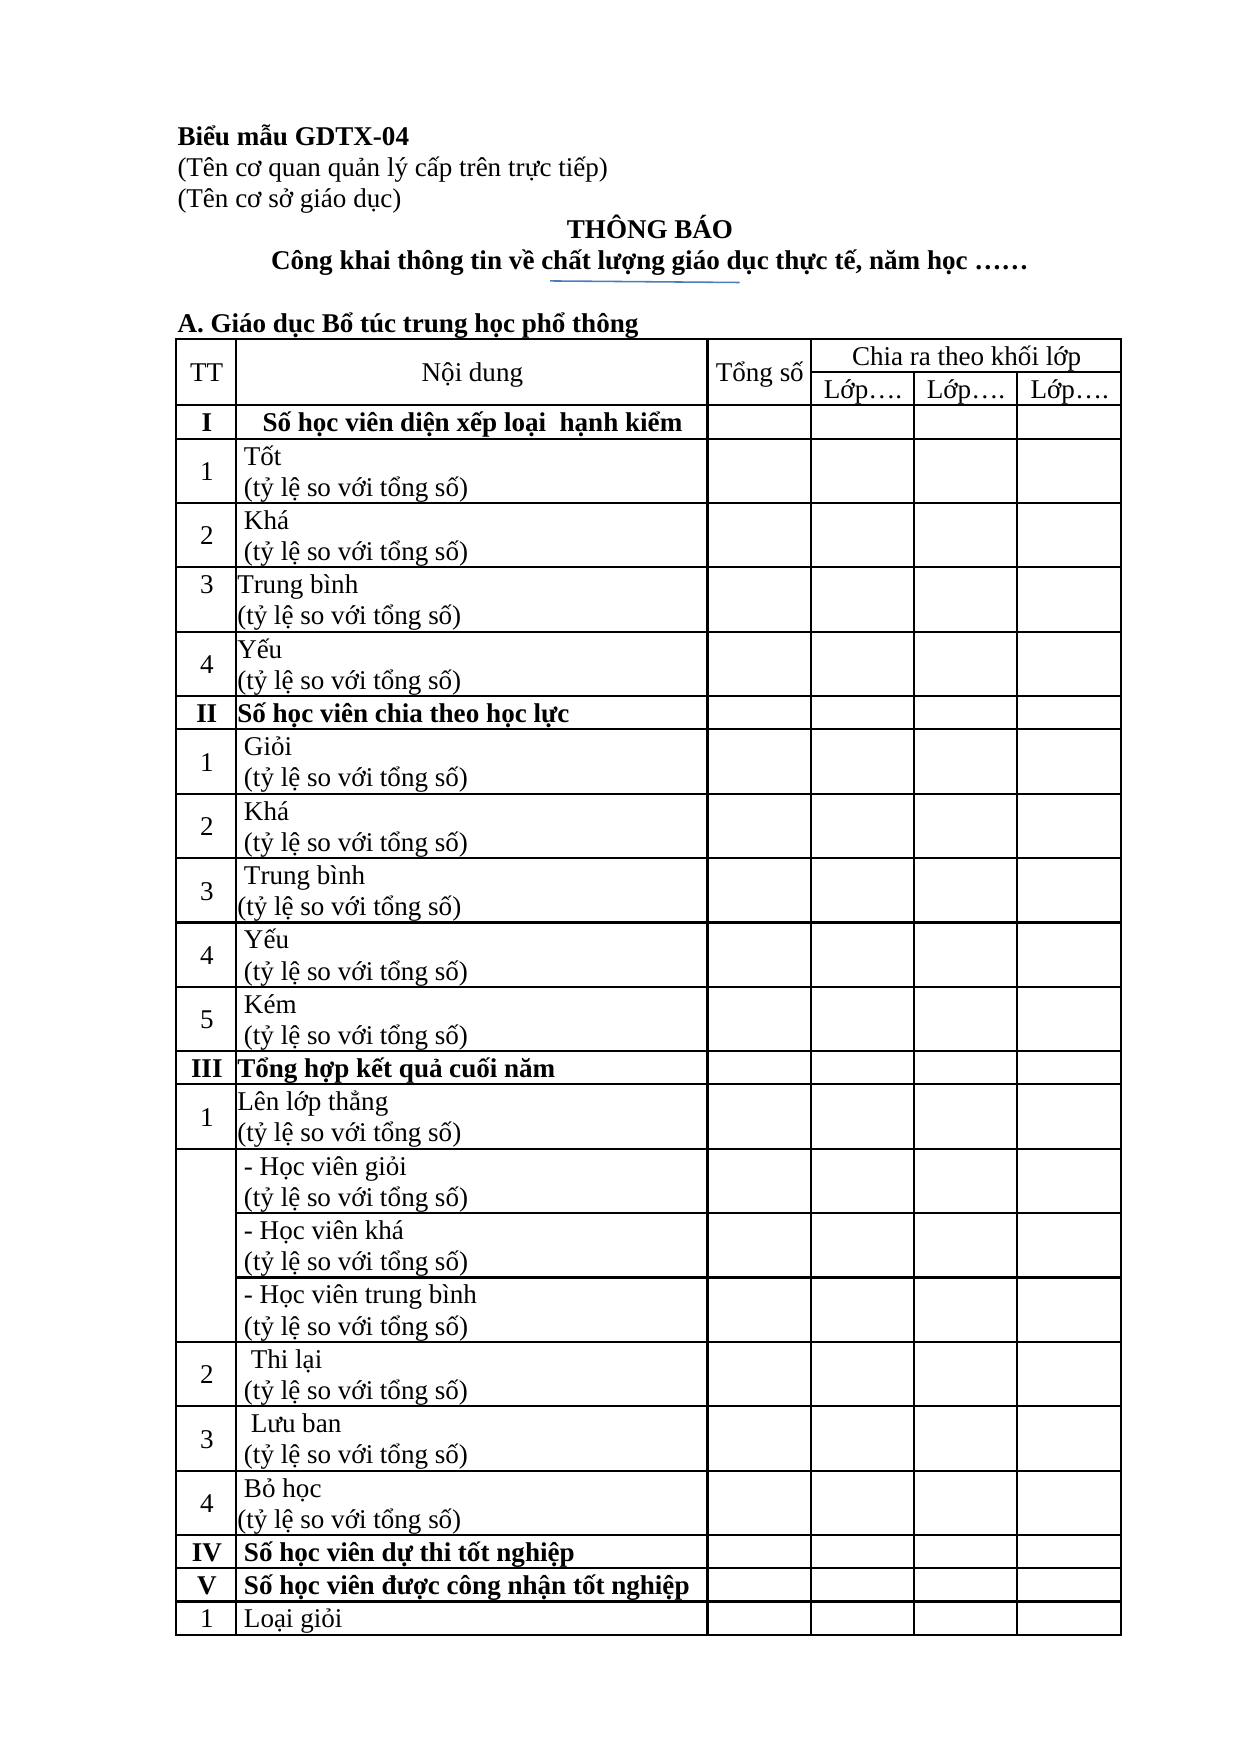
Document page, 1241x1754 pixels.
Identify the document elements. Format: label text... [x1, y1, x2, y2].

table_cell Khá (tỷ lệ so với tổng số) [237, 504, 706, 566]
table_cell 4 [177, 924, 235, 986]
text Công khai thông tin về chất lượng giáo dục thực tế, năm học …… [177, 244, 1122, 276]
table_cell Giỏi (tỷ lệ so với tổng số) [237, 730, 706, 793]
table_cell [1018, 440, 1120, 502]
table_cell - Học viên trung bình (tỷ lệ so với tổng số) [237, 1279, 706, 1341]
table_header TT [177, 340, 235, 404]
table_cell 1 [177, 730, 235, 793]
text Biểu mẫu GDTX-04 [177, 120, 1122, 151]
table_cell [1018, 730, 1120, 793]
table_cell 2 [177, 1343, 235, 1405]
table_cell [709, 1279, 810, 1341]
table_cell Số học viên diện xếp loại hạnh kiểm [237, 406, 706, 437]
table_cell [1018, 1536, 1120, 1567]
table_cell [812, 568, 913, 631]
table_cell III [177, 1052, 235, 1083]
table_header Chia ra theo khối lớp [812, 340, 1120, 371]
table_cell I [177, 406, 235, 437]
table_cell [1018, 1279, 1120, 1341]
table_cell [812, 859, 913, 921]
table_cell [1018, 1472, 1120, 1534]
table_cell [709, 1150, 810, 1212]
table_cell [709, 697, 810, 728]
table_cell [812, 730, 913, 793]
table_cell [812, 1536, 913, 1567]
table_cell Tổng hợp kết quả cuối năm [237, 1052, 706, 1083]
table_cell [915, 1472, 1016, 1534]
table_cell 5 [177, 988, 235, 1050]
table_cell [915, 1603, 1016, 1634]
table_cell [1018, 697, 1120, 728]
text (Tên cơ quan quản lý cấp trên trực tiếp) [177, 151, 1122, 182]
table_cell [1018, 795, 1120, 857]
table_cell [1018, 633, 1120, 695]
table_cell [915, 697, 1016, 728]
table_cell Tốt (tỷ lệ so với tổng số) [237, 440, 706, 502]
table_cell Yếu (tỷ lệ so với tổng số) [237, 924, 706, 986]
text (Tên cơ sở giáo dục) [177, 182, 1122, 213]
table_cell Số học viên dự thi tốt nghiệp [237, 1536, 706, 1567]
table_cell [915, 504, 1016, 566]
table_cell [915, 859, 1016, 921]
table_cell [812, 1052, 913, 1083]
table_cell Số học viên chia theo học lực [237, 697, 706, 728]
table_cell Lưu ban (tỷ lệ so với tổng số) [237, 1407, 706, 1469]
table_cell 2 [177, 795, 235, 857]
table_cell [1018, 988, 1120, 1050]
table_cell [709, 795, 810, 857]
table_cell [1018, 1603, 1120, 1634]
table_cell - Học viên giỏi (tỷ lệ so với tổng số) [237, 1150, 706, 1212]
table_cell [709, 406, 810, 437]
table_cell [812, 1085, 913, 1148]
table_cell Lớp…. [812, 373, 913, 404]
table_cell Lớp…. [915, 373, 1016, 404]
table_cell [237, 1603, 706, 1634]
table_cell [1018, 1150, 1120, 1212]
table_cell [709, 633, 810, 695]
table_cell [915, 1214, 1016, 1276]
table_cell [177, 1150, 235, 1341]
table_cell [812, 924, 913, 986]
table_cell [915, 1085, 1016, 1148]
table_cell [812, 1279, 913, 1341]
table_cell [915, 730, 1016, 793]
text THÔNG BÁO [177, 213, 1122, 244]
table_cell [1018, 1085, 1120, 1148]
table_cell Khá (tỷ lệ so với tổng số) [237, 795, 706, 857]
table_cell [709, 924, 810, 986]
table_header Nội dung [237, 340, 706, 404]
table_cell [812, 697, 913, 728]
table_cell [915, 924, 1016, 986]
table_cell [812, 406, 913, 437]
table_cell [709, 1569, 810, 1600]
table_cell [812, 633, 913, 695]
table_cell II [177, 697, 235, 728]
table_cell 4 [177, 1472, 235, 1534]
table_cell [812, 1214, 913, 1276]
table_cell [915, 1569, 1016, 1600]
table_cell [709, 1214, 810, 1276]
table_cell [915, 1279, 1016, 1341]
table_cell [915, 440, 1016, 502]
table_cell [709, 504, 810, 566]
table_cell Thi lại (tỷ lệ so với tổng số) [237, 1343, 706, 1405]
table_cell [1018, 859, 1120, 921]
table_cell [709, 988, 810, 1050]
table_cell [915, 988, 1016, 1050]
table_cell [1018, 1569, 1120, 1600]
table_cell [812, 1407, 913, 1469]
table_cell [1018, 1214, 1120, 1276]
table_cell [915, 568, 1016, 631]
table_cell [915, 1343, 1016, 1405]
table_cell [709, 1603, 810, 1634]
table_cell [709, 568, 810, 631]
text A. Giáo dục Bổ túc trung học phổ thông [177, 307, 1122, 338]
table_cell [709, 1085, 810, 1148]
table_cell Lớp…. [1018, 373, 1120, 404]
table_cell [709, 1407, 810, 1469]
table_cell Lên lớp thẳng (tỷ lệ so với tổng số) [237, 1085, 706, 1148]
table_cell 3 [177, 1407, 235, 1469]
table_cell [709, 1472, 810, 1534]
table_cell 4 [177, 633, 235, 695]
table_cell [915, 633, 1016, 695]
table_cell 2 [177, 504, 235, 566]
table_cell [812, 795, 913, 857]
table_cell [1018, 504, 1120, 566]
table_cell [915, 1150, 1016, 1212]
table_cell - Học viên khá (tỷ lệ so với tổng số) [237, 1214, 706, 1276]
table_cell [1018, 1052, 1120, 1083]
table_cell Bỏ học (tỷ lệ so với tổng số) [237, 1472, 706, 1534]
table_cell [812, 1603, 913, 1634]
table_cell IV [177, 1536, 235, 1567]
table_cell [1018, 1343, 1120, 1405]
table_cell [709, 1052, 810, 1083]
table_cell [812, 988, 913, 1050]
table_cell [709, 1343, 810, 1405]
table_cell [812, 1472, 913, 1534]
table_cell [709, 730, 810, 793]
table_cell [812, 1343, 913, 1405]
table_cell [1018, 568, 1120, 631]
table_cell [1018, 924, 1120, 986]
table_cell 1 [177, 1603, 235, 1634]
table_cell Trung bình (tỷ lệ so với tổng số) [237, 568, 706, 631]
table_cell [915, 1407, 1016, 1469]
table_cell Yếu (tỷ lệ so với tổng số) [237, 633, 706, 695]
table_cell [1018, 406, 1120, 437]
table_cell [915, 1536, 1016, 1567]
table_cell [709, 1536, 810, 1567]
table_cell 1 [177, 440, 235, 502]
table_cell [709, 440, 810, 502]
table_cell [915, 406, 1016, 437]
table_cell [915, 795, 1016, 857]
table_cell [812, 1569, 913, 1600]
table_cell [812, 440, 913, 502]
table_cell Trung bình (tỷ lệ so với tổng số) [237, 859, 706, 921]
table_header Tổng số [709, 340, 810, 404]
table_cell 3 [177, 568, 235, 631]
table_cell 3 [177, 859, 235, 921]
table_cell Kém (tỷ lệ so với tổng số) [237, 988, 706, 1050]
table_cell [915, 1052, 1016, 1083]
table_cell [812, 1150, 913, 1212]
table_cell V [177, 1569, 235, 1600]
table_cell [709, 859, 810, 921]
table_cell [812, 504, 913, 566]
table_cell [1018, 1407, 1120, 1469]
table_cell Số học viên được công nhận tốt nghiệp [237, 1569, 706, 1600]
table_cell 1 [177, 1085, 235, 1148]
